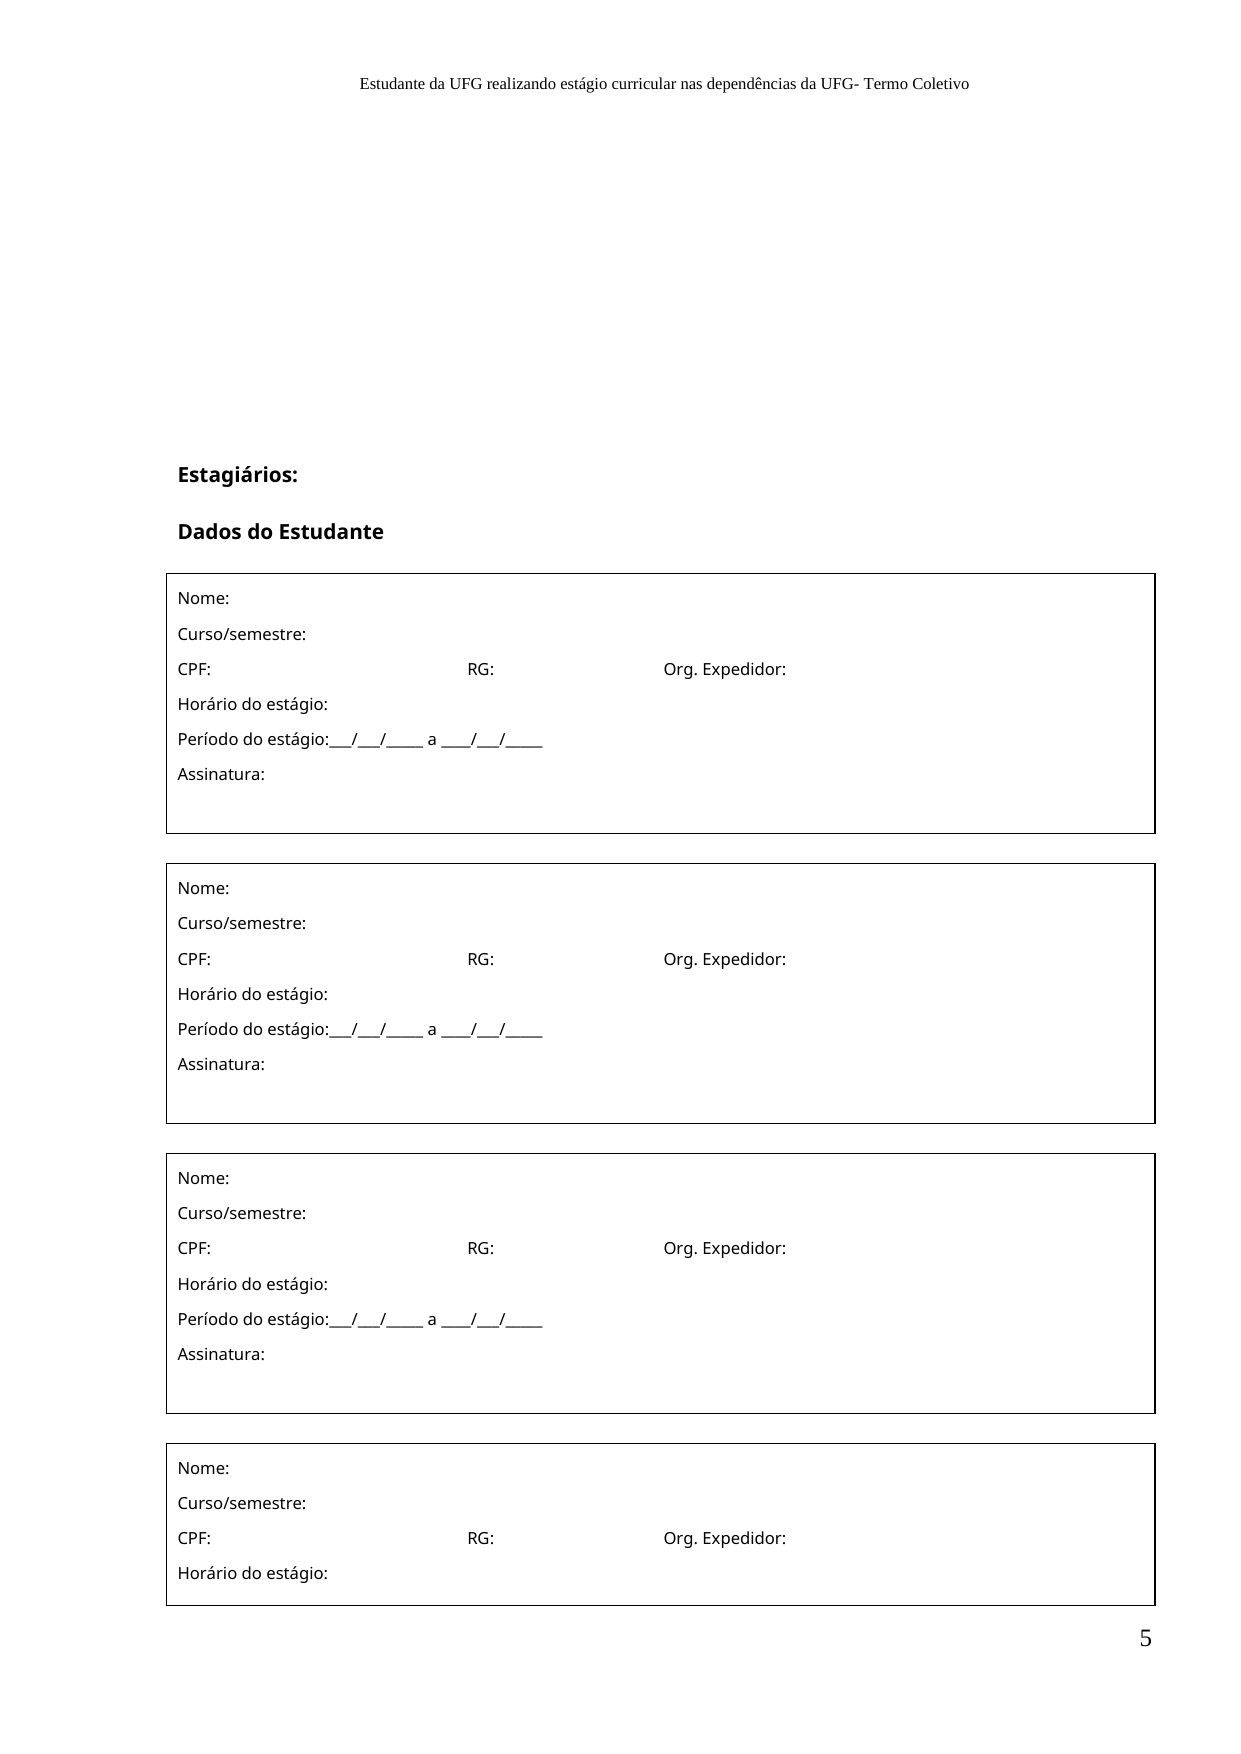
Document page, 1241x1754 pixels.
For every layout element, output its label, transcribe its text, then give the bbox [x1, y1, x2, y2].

table_header Nome: Curso/semestre: CPF: RG: Org. Expedidor: Horário do estágio: Período do estágio:___/___/_____ a ____/___/_____ Assinatura: [167, 574, 1154, 833]
table_header Nome: Curso/semestre: CPF: RG: Org. Expedidor: Horário do estágio: Período do estágio:___/___/_____ a ____/___/_____ Assinatura: [167, 864, 1154, 1123]
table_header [167, 1444, 1154, 1605]
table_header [167, 1154, 1154, 1413]
text Estagiários: [177, 460, 1146, 489]
text Dados do Estudante [177, 517, 1146, 546]
